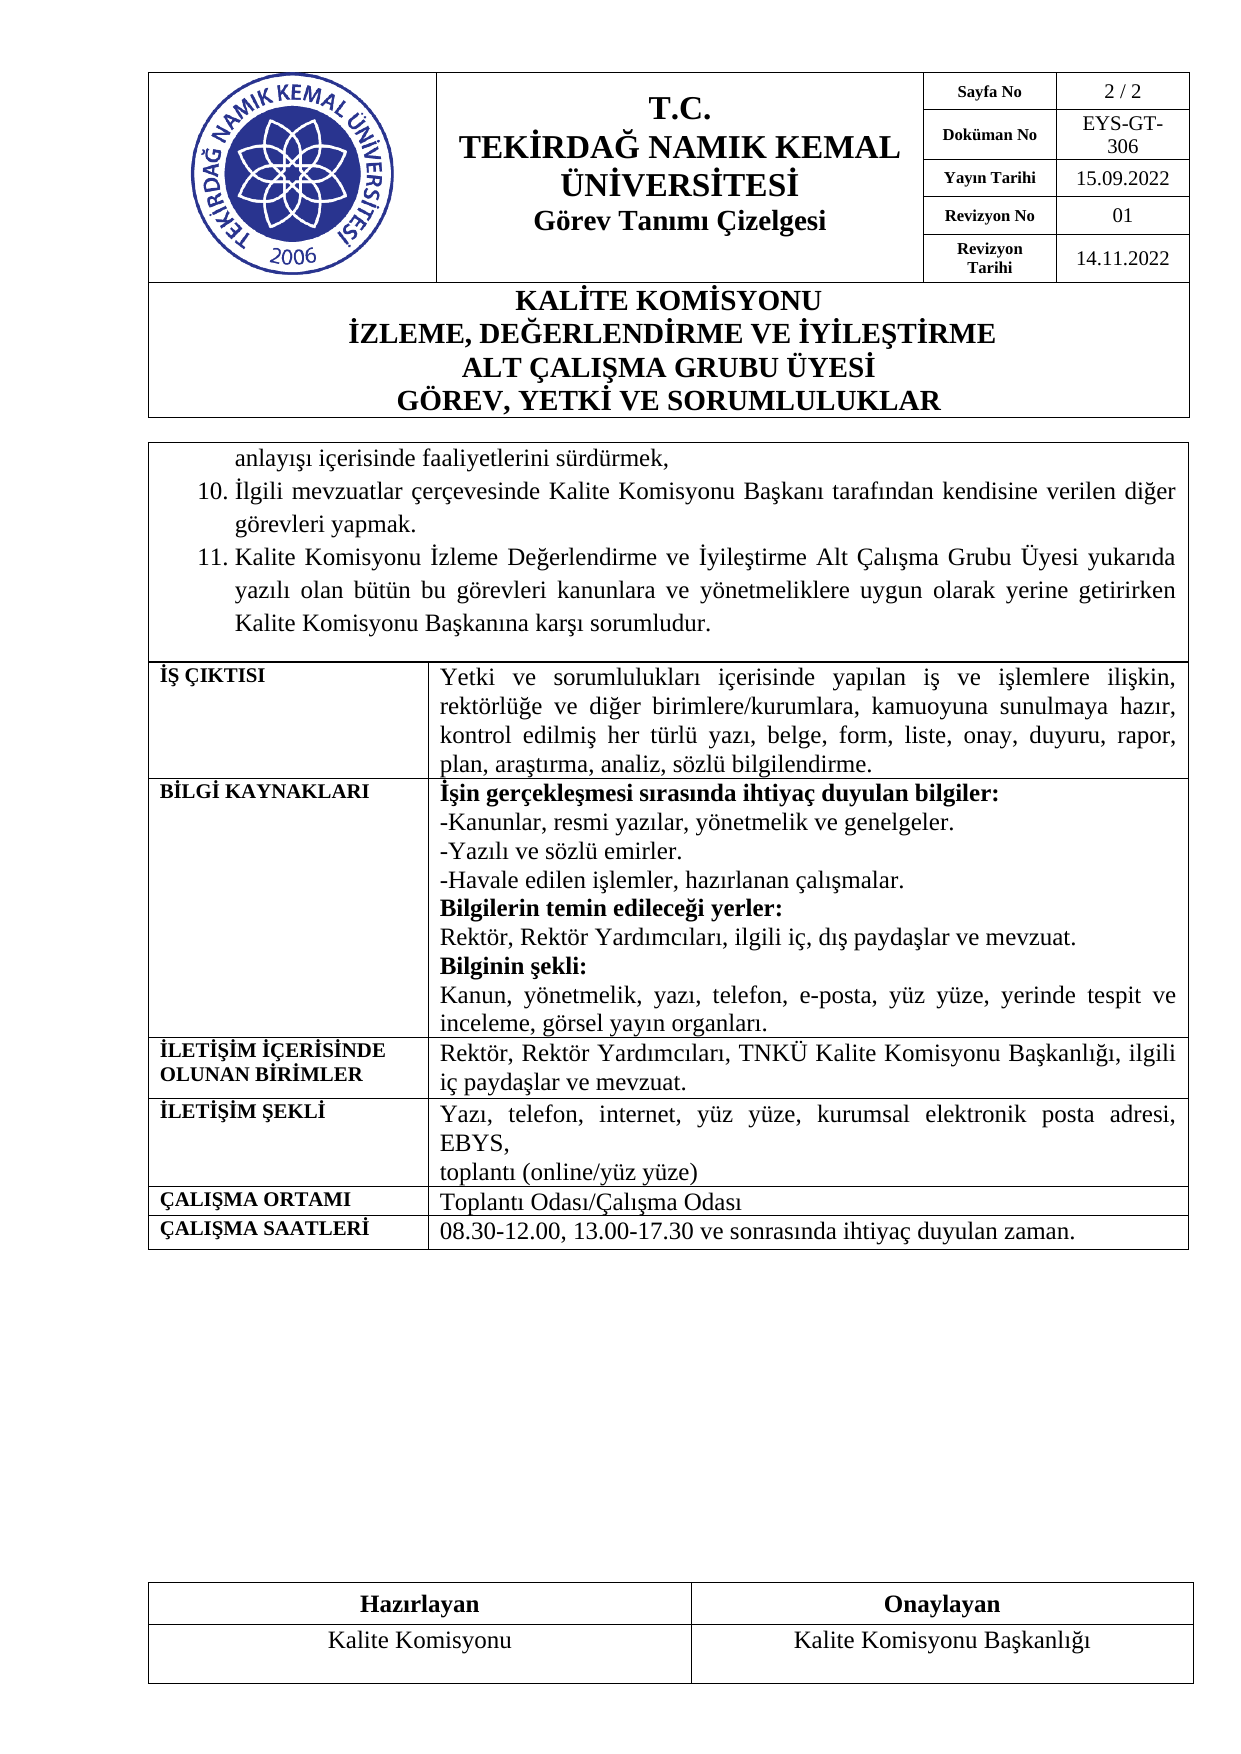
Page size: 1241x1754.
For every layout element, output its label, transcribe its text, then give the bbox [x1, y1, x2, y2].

table_cell ÇALIŞMA SAATLERİ [149, 1216, 428, 1249]
table_cell 08.30-12.00, 13.00-17.30 ve sonrasında ihtiyaç duyulan zaman. [429, 1216, 1188, 1249]
table_cell Toplantı Odası/Çalışma Odası [429, 1187, 1188, 1215]
table_cell İLETİŞİM İÇERİSİNDE OLUNAN BİRİMLER [149, 1038, 428, 1098]
table_cell Rektör, Rektör Yardımcıları, TNKÜ Kalite Komisyonu Başkanlığı, ilgili iç paydaşlar ve mevzuat. [429, 1038, 1188, 1098]
table_cell Yetki ve sorumlulukları içerisinde yapılan iş ve işlemlere ilişkin, rektörlüğe ve diğer birimlere/kurumlara, kamuoyuna sunulmaya hazır, kontrol edilmiş her türlü yazı, belge, form, liste, onay, duyuru, rapor, plan, araştırma, analiz, sözlü bilgilendirme. [429, 663, 1188, 777]
picture [190, 72, 394, 275]
table_cell Yazı, telefon, internet, yüz yüze, kurumsal elektronik posta adresi, EBYS, toplantı (online/yüz yüze) [429, 1099, 1188, 1186]
table_cell İŞ ÇIKTISI [149, 663, 428, 777]
table_cell İLETİŞİM ŞEKLİ [149, 1099, 428, 1186]
table_cell BİLGİ KAYNAKLARI [149, 779, 428, 1037]
table_cell ÇALIŞMA ORTAMI [149, 1187, 428, 1215]
table_cell İşin gerçekleşmesi sırasında ihtiyaç duyulan bilgiler: -Kanunlar, resmi yazılar, yönetmelik ve genelgeler. -Yazılı ve sözlü emirler. -Havale edilen işlemler, hazırlanan çalışmalar. Bilgilerin temin edileceği yerler: Rektör, Rektör Yardımcıları, ilgili iç, dış paydaşlar ve mevzuat. Bilginin şekli: Kanun, yönetmelik, yazı, telefon, e-posta, yüz yüze, yerinde tespit ve inceleme, görsel yayın organları. [429, 779, 1188, 1037]
